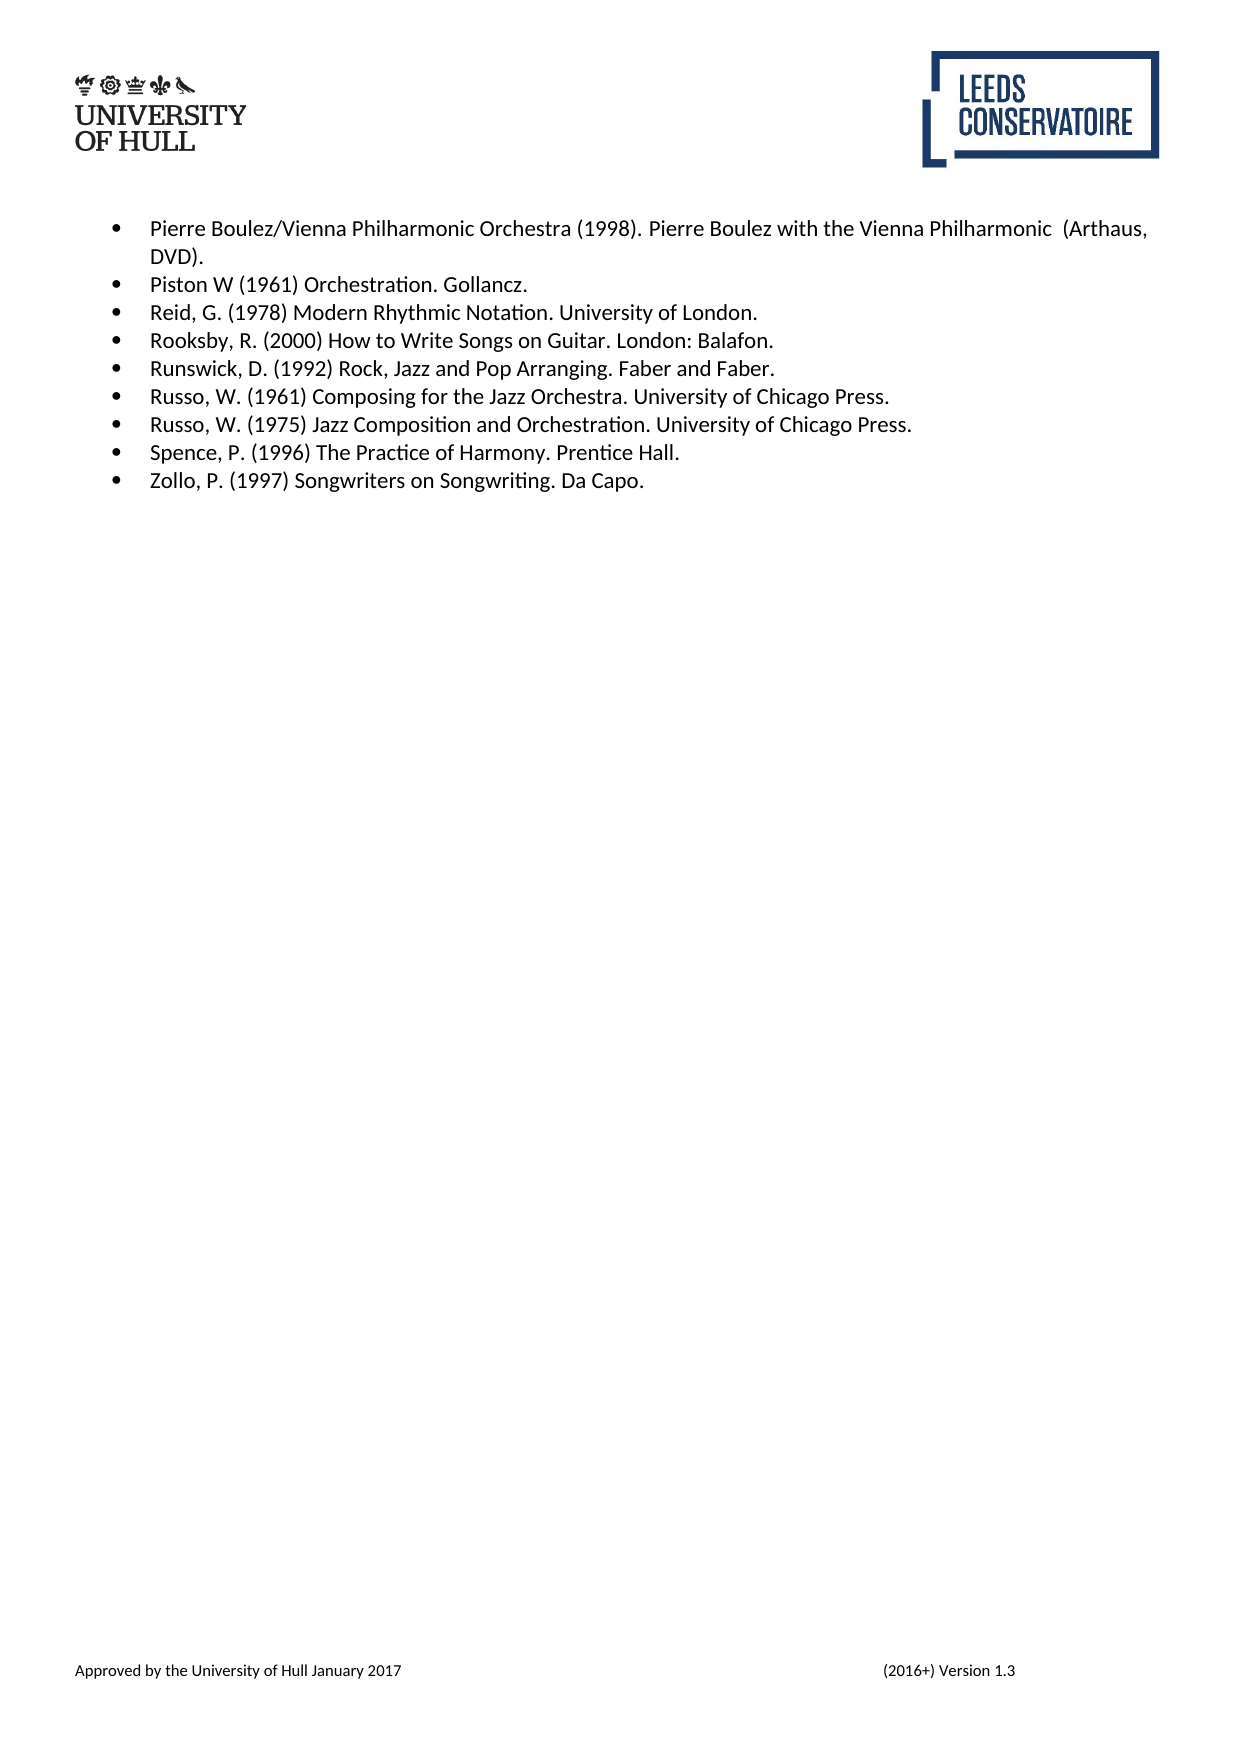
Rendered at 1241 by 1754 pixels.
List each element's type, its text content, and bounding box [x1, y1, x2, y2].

list Russo, W. (1975) Jazz Composition and Orchestration. University of Chicago Press. [112, 410, 1165, 438]
list Pierre Boulez/Vienna Philharmonic Orchestra (1998). Pierre Boulez with the Vienna Philharmonic (Arthaus, DVD). [112, 214, 1165, 270]
list Reid, G. (1978) Modern Rhythmic Notation. University of London. [112, 298, 1165, 326]
list Zollo, P. (1997) Songwriters on Songwriting. Da Capo. [112, 466, 1165, 494]
list Rooksby, R. (2000) How to Write Songs on Guitar. London: Balafon. [112, 326, 1165, 354]
list Piston W (1961) Orchestration. Gollancz. [112, 270, 1165, 298]
list Russo, W. (1961) Composing for the Jazz Orchestra. University of Chicago Press. [112, 382, 1165, 410]
picture [870, 2, 1215, 210]
list Spence, P. (1996) The Practice of Harmony. Prentice Hall. [112, 438, 1165, 466]
list Runswick, D. (1992) Rock, Jazz and Pop Arranging. Faber and Faber. [112, 354, 1165, 382]
